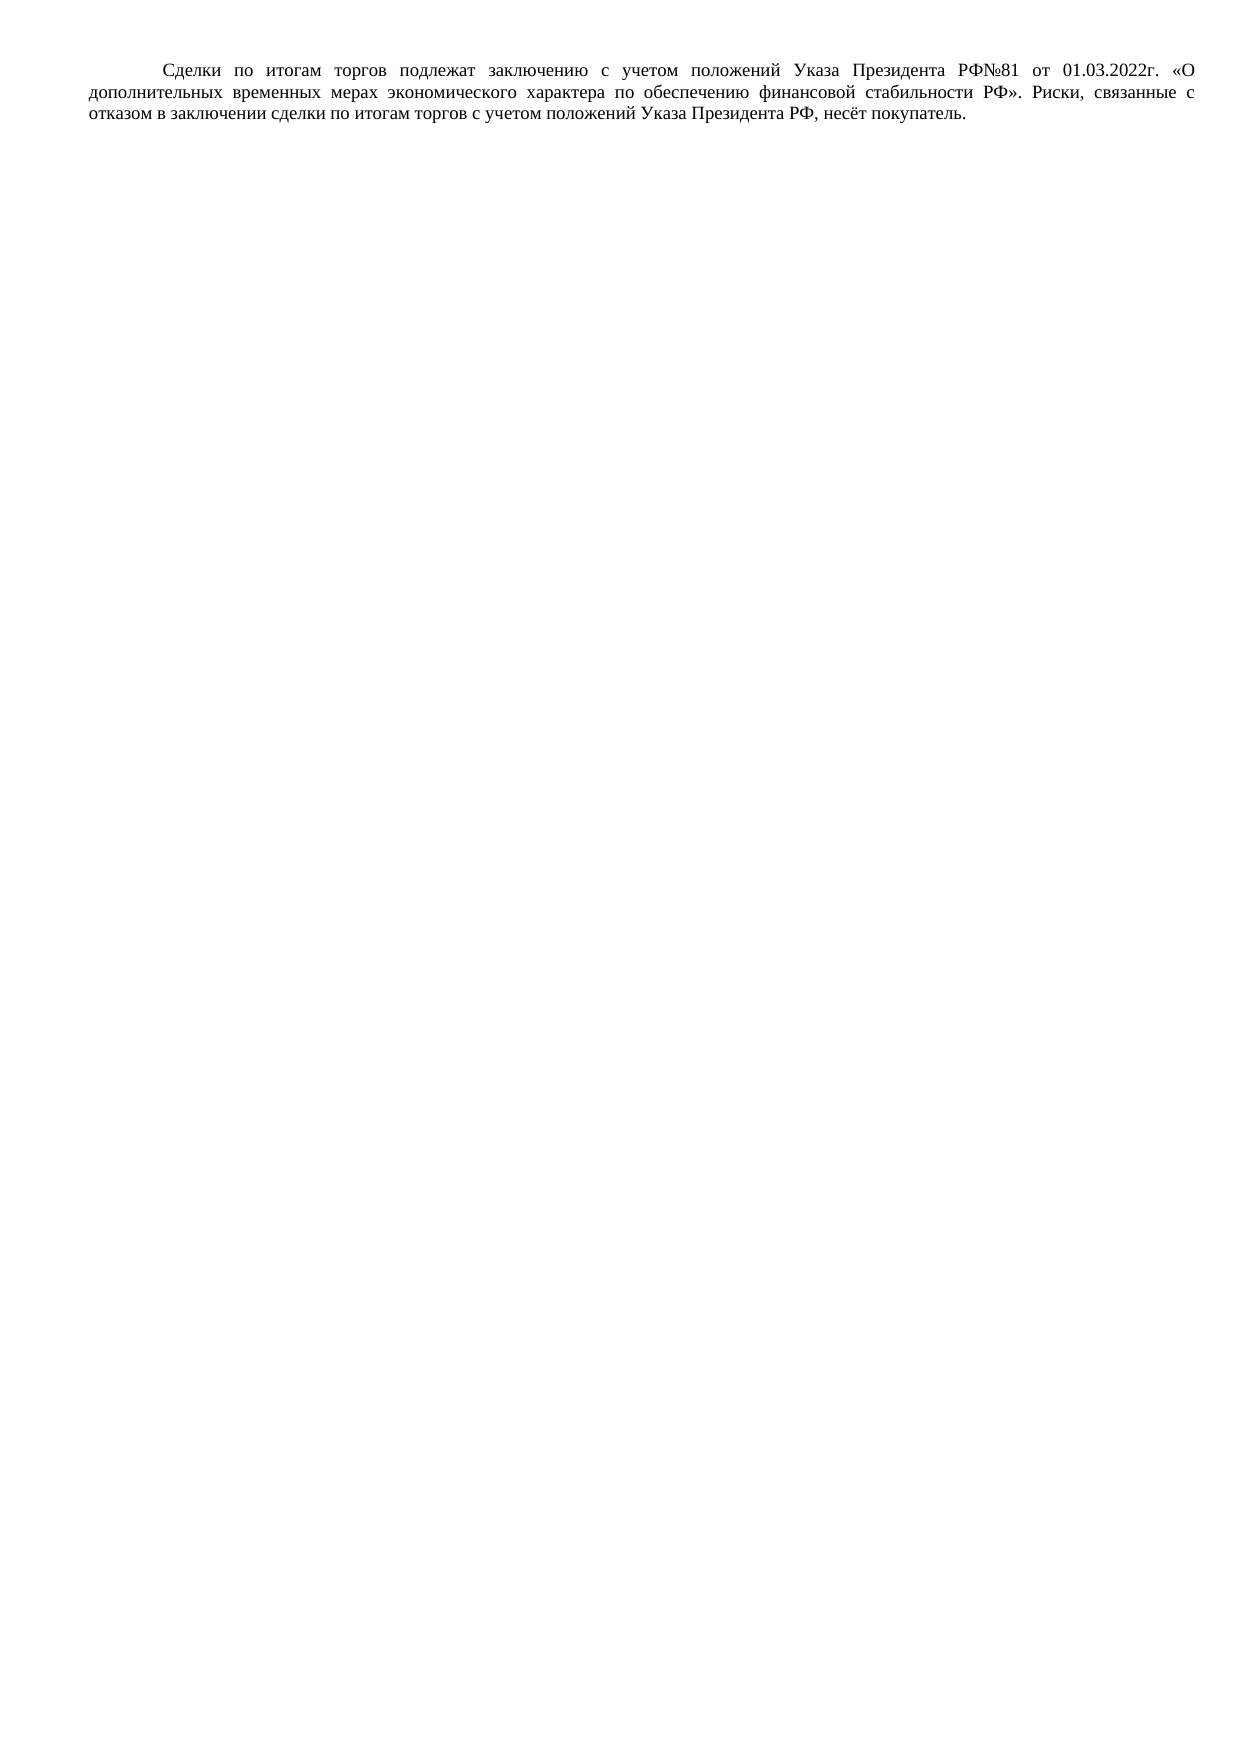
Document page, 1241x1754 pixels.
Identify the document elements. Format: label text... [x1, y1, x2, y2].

text Сделки по итогам торгов подлежат заключению с учетом положений Указа Президента РФ№81 от 01.03.2022г. «О дополнительных временных мерах экономического характера по обеспечению финансовой стабильности РФ». Риски, связанные с отказом в заключении сделки по итогам торгов с учетом положений Указа Президента РФ, несёт покупатель. [89, 59, 1196, 124]
